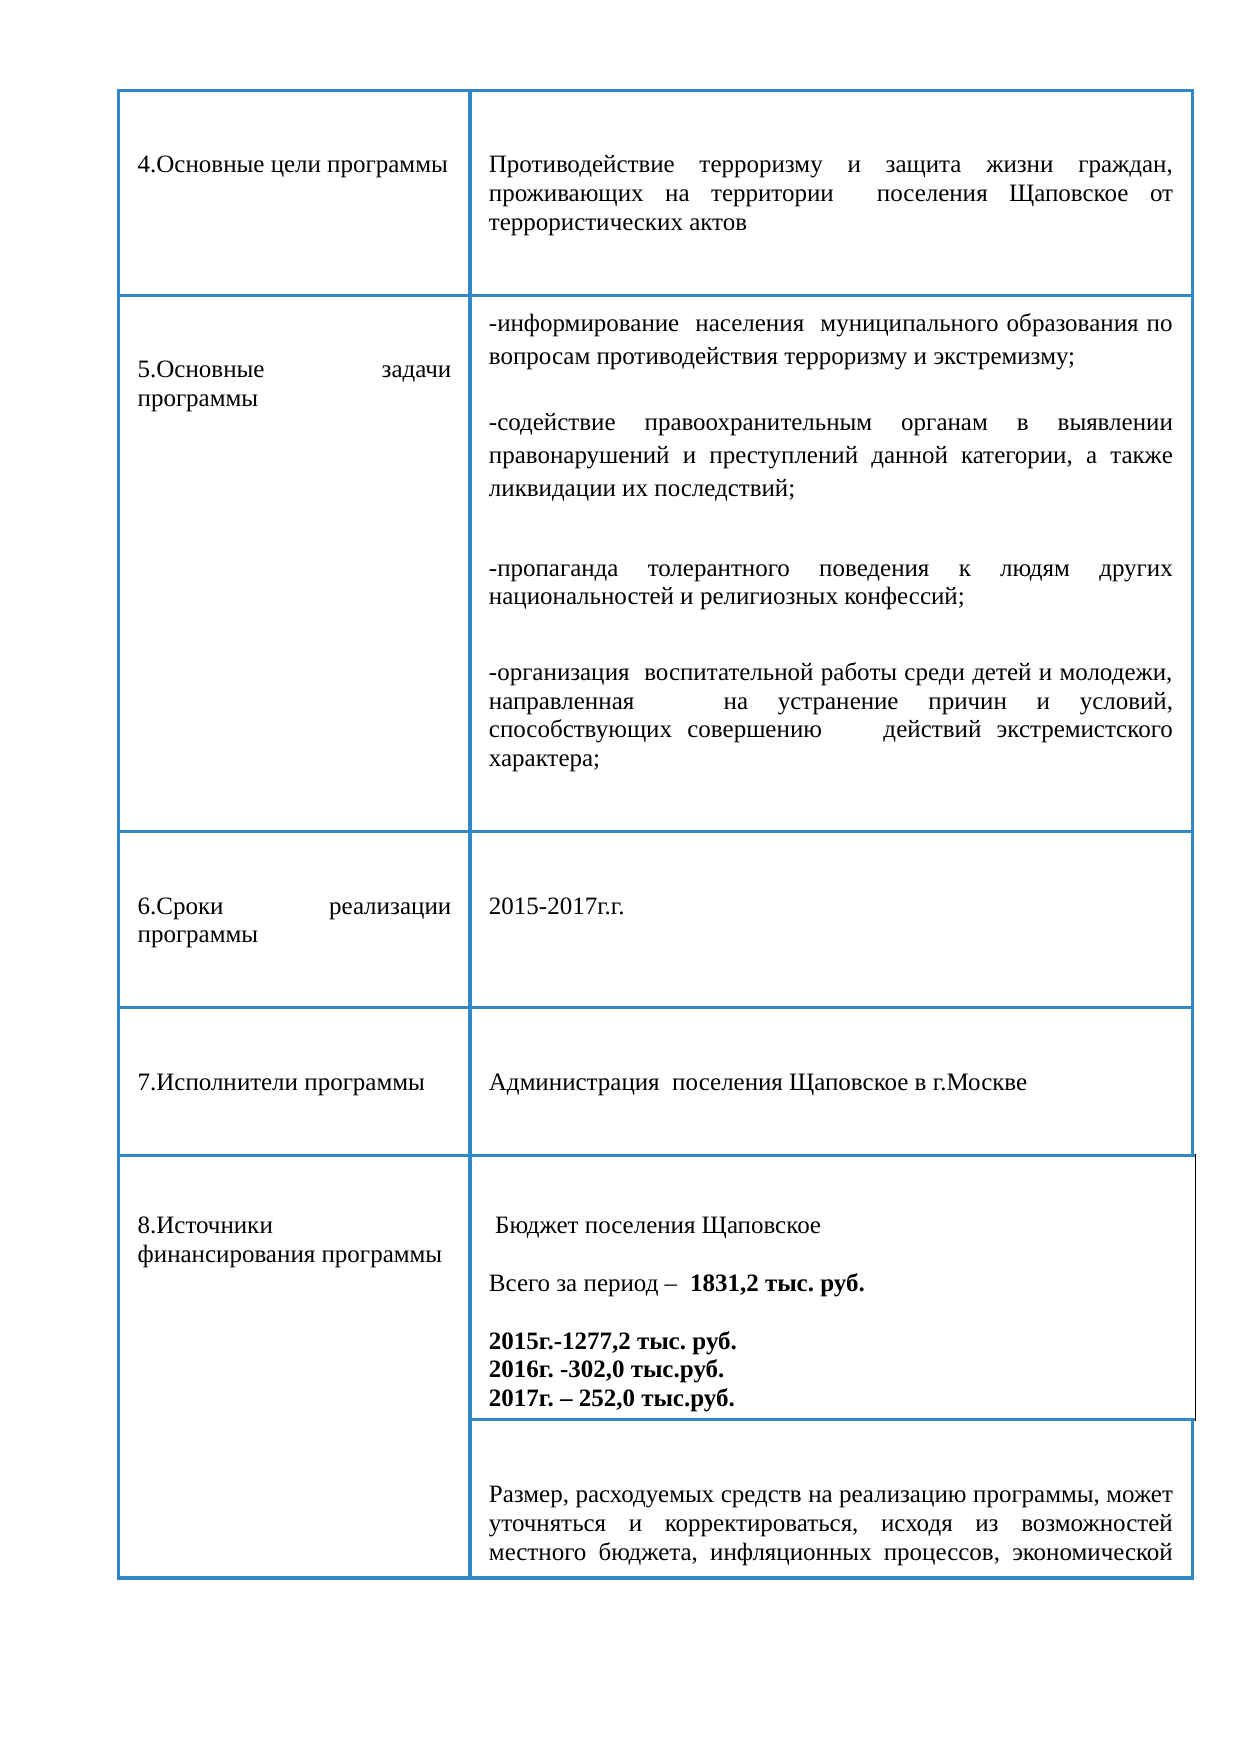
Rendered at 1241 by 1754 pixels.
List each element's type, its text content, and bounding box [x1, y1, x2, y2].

table_cell Бюджет поселения Щаповское Всего за период – 1831,2 тыс. руб. 2015г.-1277,2 тыс. руб. 2016г. -302,0 тыс.руб. 2017г. – 252,0 тыс.руб. [472, 1157, 1195, 1418]
table_cell Противодействие терроризму и защита жизни граждан, проживающих на территории поселения Щаповское от террористических актов [472, 92, 1191, 294]
table_cell 7.Исполнители программы [120, 1009, 468, 1154]
table_cell -информирование населения муниципального образования по вопросам противодействия терроризму и экстремизму; -содействие правоохранительным органам в выявлении правонарушений и преступлений данной категории, а также ликвидации их последствий; -пропаганда толерантного поведения к людям других национальностей и религиозных конфессий; -организация воспитательной работы среди детей и молодежи, направленная на устранение причин и условий, способствующих совершению действий экстремистского характера; [472, 297, 1191, 830]
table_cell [472, 1421, 1191, 1576]
table_cell Администрация поселения Щаповское в г.Москве [472, 1009, 1191, 1154]
table_cell 2015-2017г.г. [472, 833, 1191, 1006]
table_cell 5.Основные задачи программы [120, 297, 468, 830]
table_cell 6.Сроки реализации программы [120, 833, 468, 1006]
table_cell 8.Источники финансирования программы [120, 1157, 468, 1576]
table_cell 4.Основные цели программы [120, 92, 468, 294]
